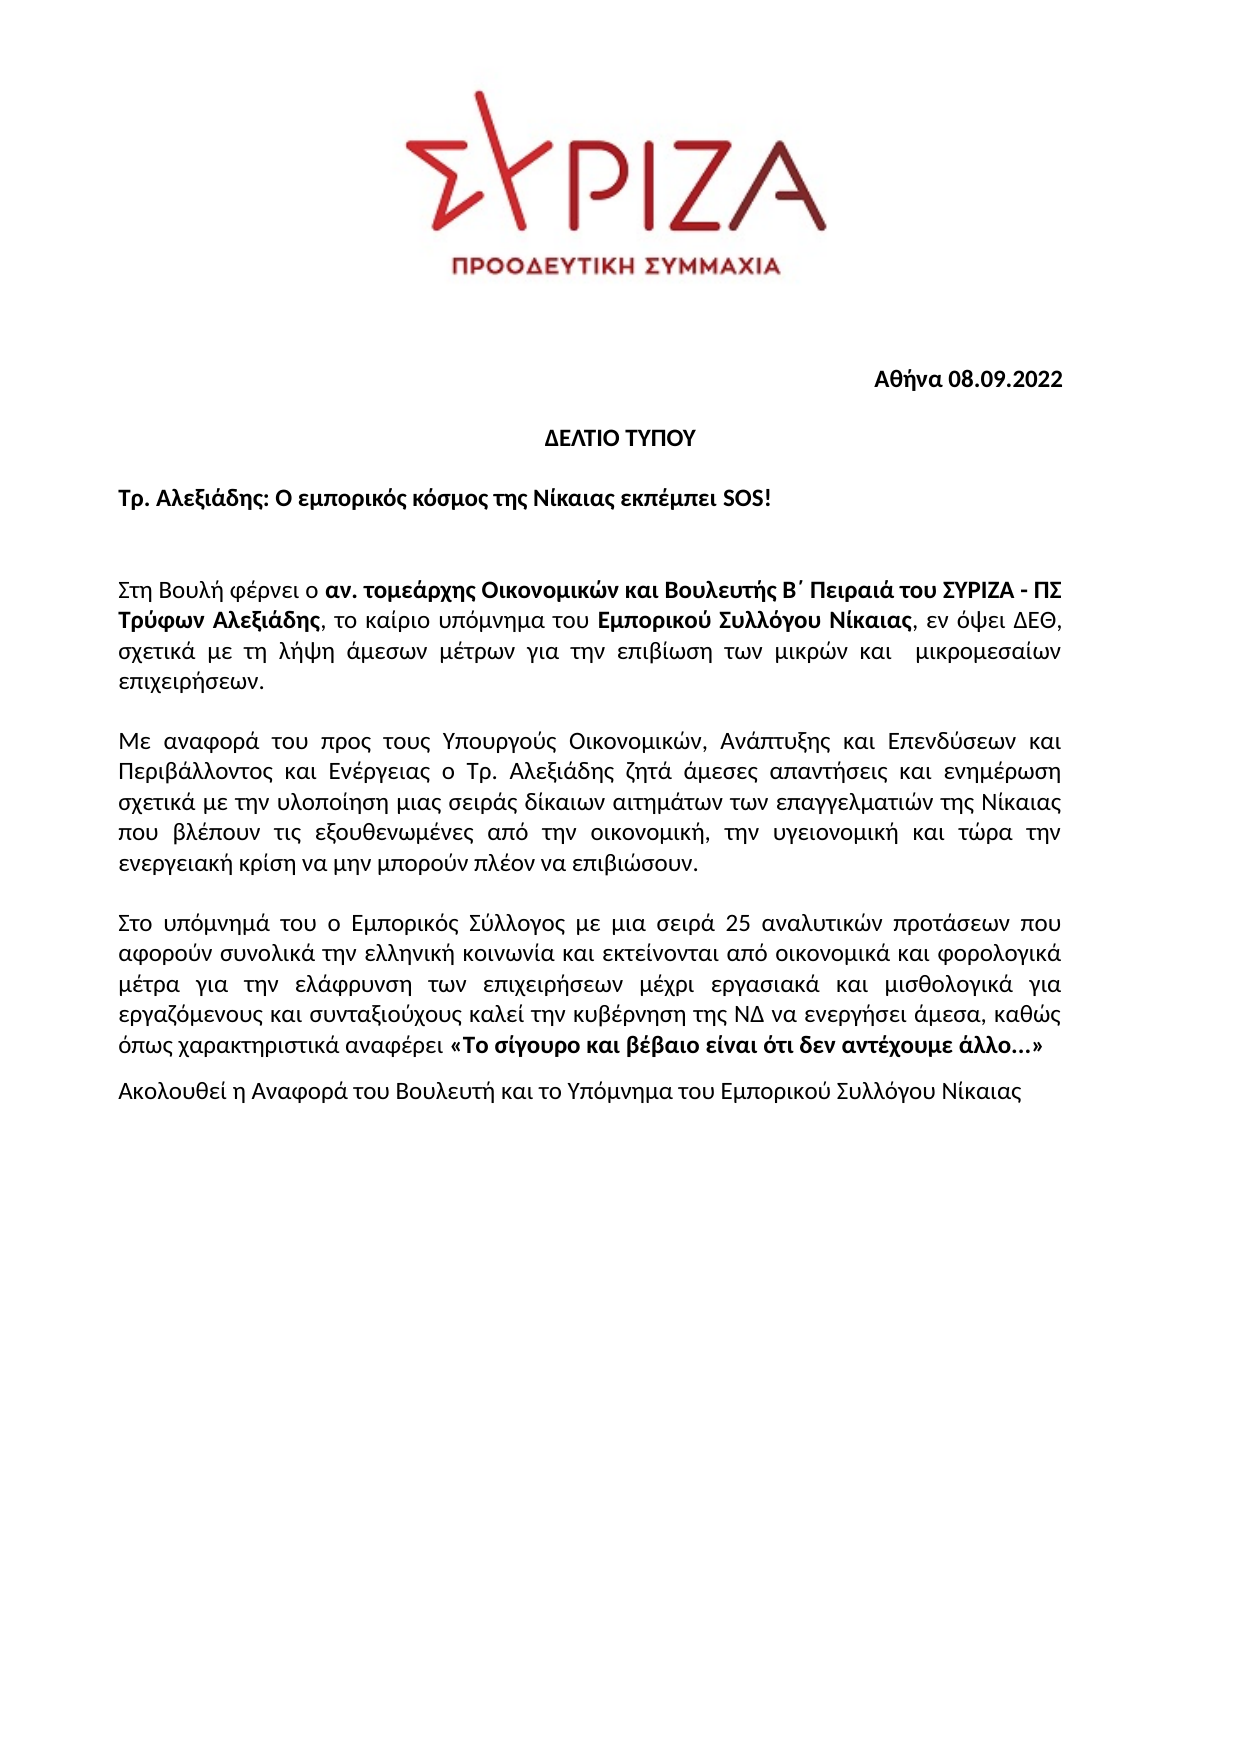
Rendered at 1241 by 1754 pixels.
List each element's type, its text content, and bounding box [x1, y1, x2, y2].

text ΔΕΛΤΙΟ ΤΥΠΟΥ [0, 422, 1240, 453]
text Τρ. Αλεξιάδης: Ο εμπορικός κόσμος της Νίκαιας εκπέμπει SOS! [118, 482, 1063, 513]
text Στο υπόμνημά του ο Εμπορικός Σύλλογος με μια σειρά 25 αναλυτικών προτάσεων που αφορούν συνολικά την ελληνική κοινωνία και εκτείνονται από οικονομικά και φορολογικά μέτρα για την ελάφρυνση των επιχειρήσεων μέχρι εργασιακά και μισθολογικά για εργαζόμενους και συνταξιούχους καλεί την κυβέρνηση της ΝΔ να ενεργήσει άμεσα, καθώς όπως χαρακτηριστικά αναφέρει «Το σίγουρο και βέβαιο είναι ότι δεν αντέχουμε άλλο...» [118, 907, 1063, 1059]
text Στη Βουλή φέρνει ο αν. τομεάρχης Οικονομικών και Βουλευτής Β΄ Πειραιά του ΣΥΡΙΖΑ - ΠΣ Τρύφων Αλεξιάδης, το καίριο υπόμνημα του Εμπορικού Συλλόγου Νίκαιας, εν όψει ΔΕΘ, σχετικά με τη λήψη άμεσων μέτρων για την επιβίωση των μικρών και μικρομεσαίων επιχειρήσεων. [118, 574, 1063, 696]
text Ακολουθεί η Αναφορά του Βουλευτή και το Υπόμνημα του Εμπορικού Συλλόγου Νίκαιας [118, 1075, 1063, 1106]
text Με αναφορά του προς τους Υπουργούς Οικονομικών, Ανάπτυξης και Επενδύσεων και Περιβάλλοντος και Ενέργειας ο Τρ. Αλεξιάδης ζητά άμεσες απαντήσεις και ενημέρωση σχετικά με την υλοποίηση μιας σειράς δίκαιων αιτημάτων των επαγγελματιών της Νίκαιας που βλέπουν τις εξουθενωμένες από την οικονομική, την υγειονομική και τώρα την ενεργειακή κρίση να μην μπορούν πλέον να επιβιώσουν. [118, 725, 1063, 878]
text Αθήνα 08.09.2022 [0, 363, 1063, 393]
picture [366, 66, 874, 321]
